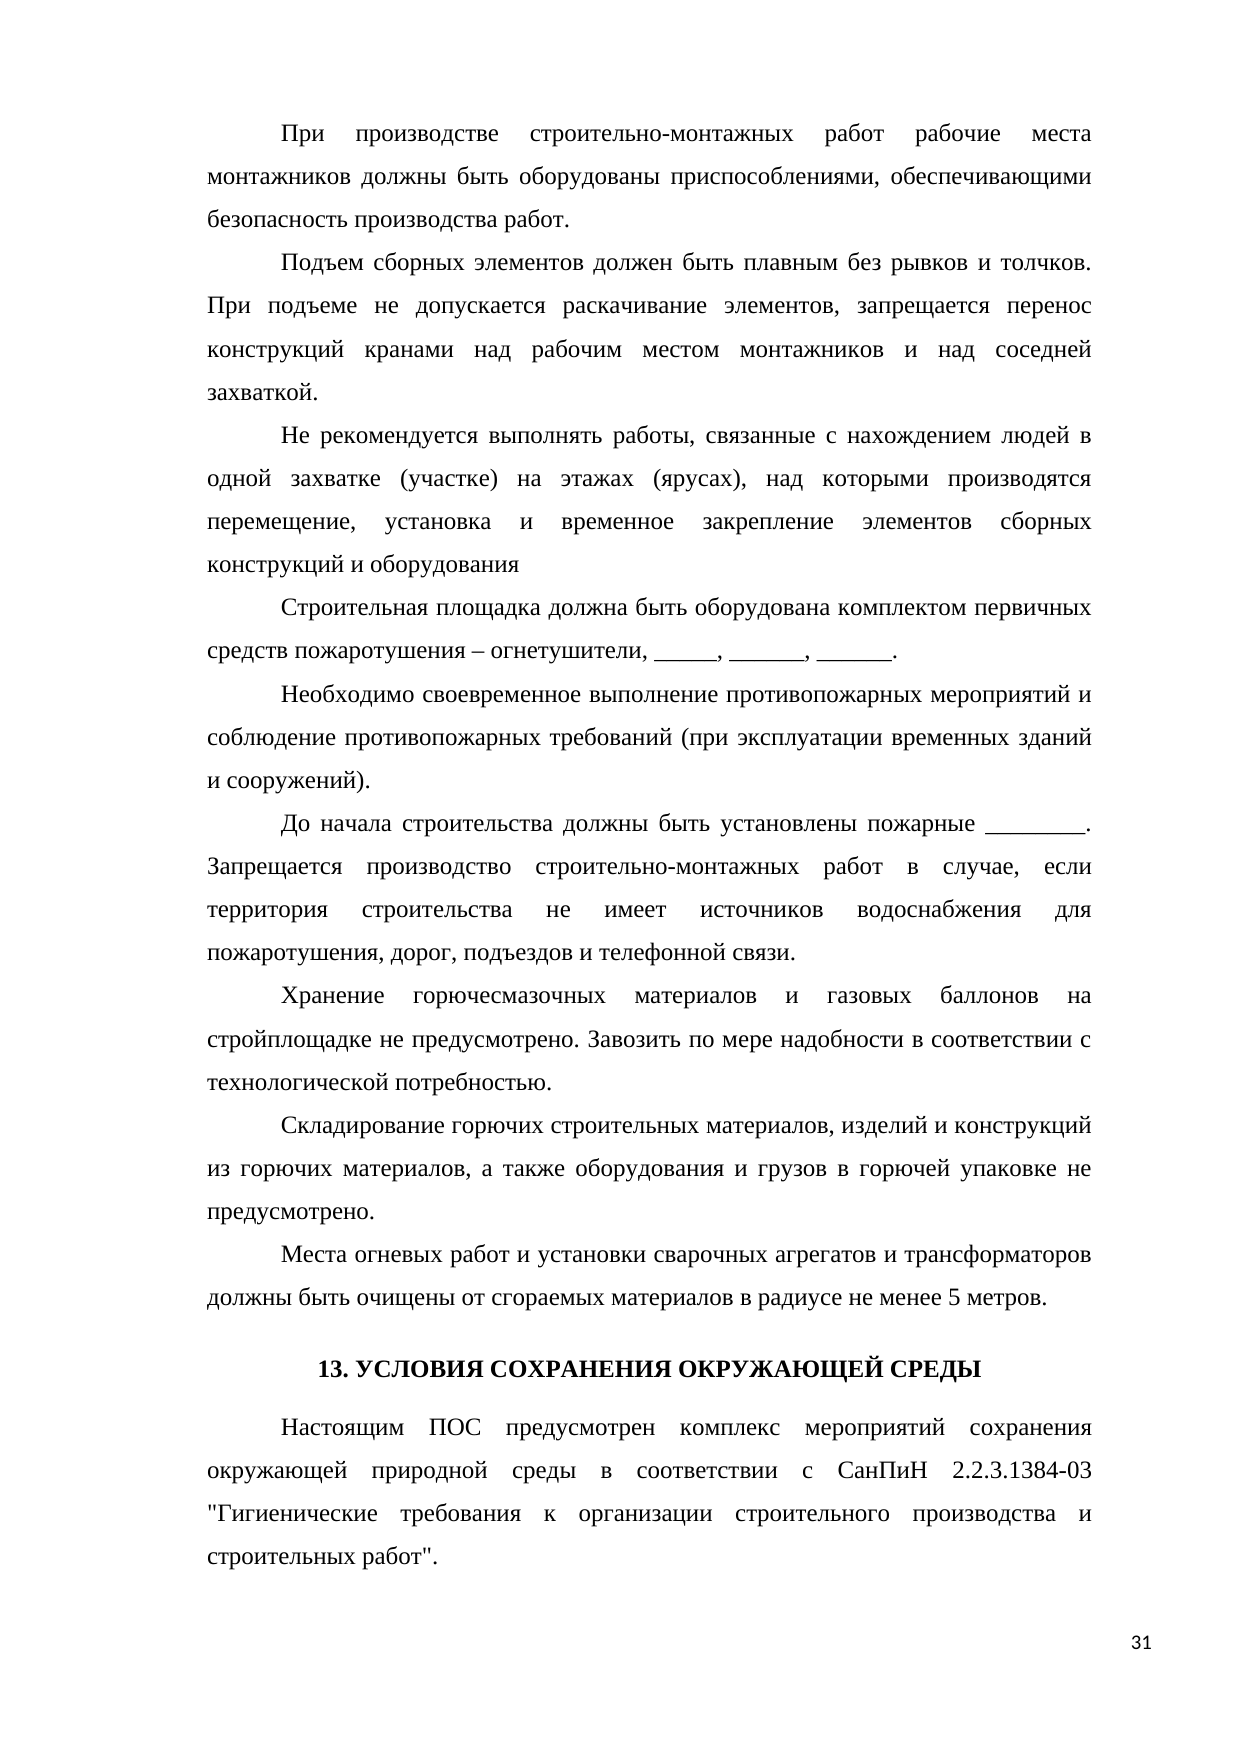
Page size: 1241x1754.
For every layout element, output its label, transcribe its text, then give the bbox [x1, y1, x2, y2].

text 13. УСЛОВИЯ СОХРАНЕНИЯ ОКРУЖАЮЩЕЙ СРЕДЫ [207, 1354, 1092, 1383]
text Складирование горючих строительных материалов, изделий и конструкций из горючих материалов, а также оборудования и грузов в горючей упаковке не предусмотрено. [207, 1110, 1092, 1225]
text При производстве строительно-монтажных работ рабочие места монтажников должны быть оборудованы приспособлениями, обеспечивающими безопасность производства работ. [207, 118, 1092, 233]
text Подъем сборных элементов должен быть плавным без рывков и толчков. При подъеме не допускается раскачивание элементов, запрещается перенос конструкций кранами над рабочим местом монтажников и над соседней захваткой. [207, 247, 1092, 406]
text Настоящим ПОС предусмотрен комплекс мероприятий сохранения окружающей природной среды в соответствии с СанПиН 2.2.3.1384-03 "Гигиенические требования к организации строительного производства и строительных работ". [207, 1412, 1092, 1570]
text Хранение горючесмазочных материалов и газовых баллонов на стройплощадке не предусмотрено. Завозить по мере надобности в соответствии с технологической потребностью. [207, 981, 1092, 1096]
text Строительная площадка должна быть оборудована комплектом первичных средств пожаротушения – огнетушители, _____, ______, ______. [207, 592, 1092, 664]
text Места огневых работ и установки сварочных агрегатов и трансформаторов должны быть очищены от сгораемых материалов в радиусе не менее 5 метров. [207, 1239, 1092, 1311]
text Не рекомендуется выполнять работы, связанные с нахождением людей в одной захватке (участке) на этажах (ярусах), над которыми производятся перемещение, установка и временное закрепление элементов сборных конструкций и оборудования [207, 420, 1092, 578]
text До начала строительства должны быть установлены пожарные ________. Запрещается производство строительно-монтажных работ в случае, если территория строительства не имеет источников водоснабжения для пожаротушения, дорог, подъездов и телефонной связи. [207, 808, 1092, 966]
text Необходимо своевременное выполнение противопожарных мероприятий и соблюдение противопожарных требований (при эксплуатации временных зданий и сооружений). [207, 679, 1092, 794]
